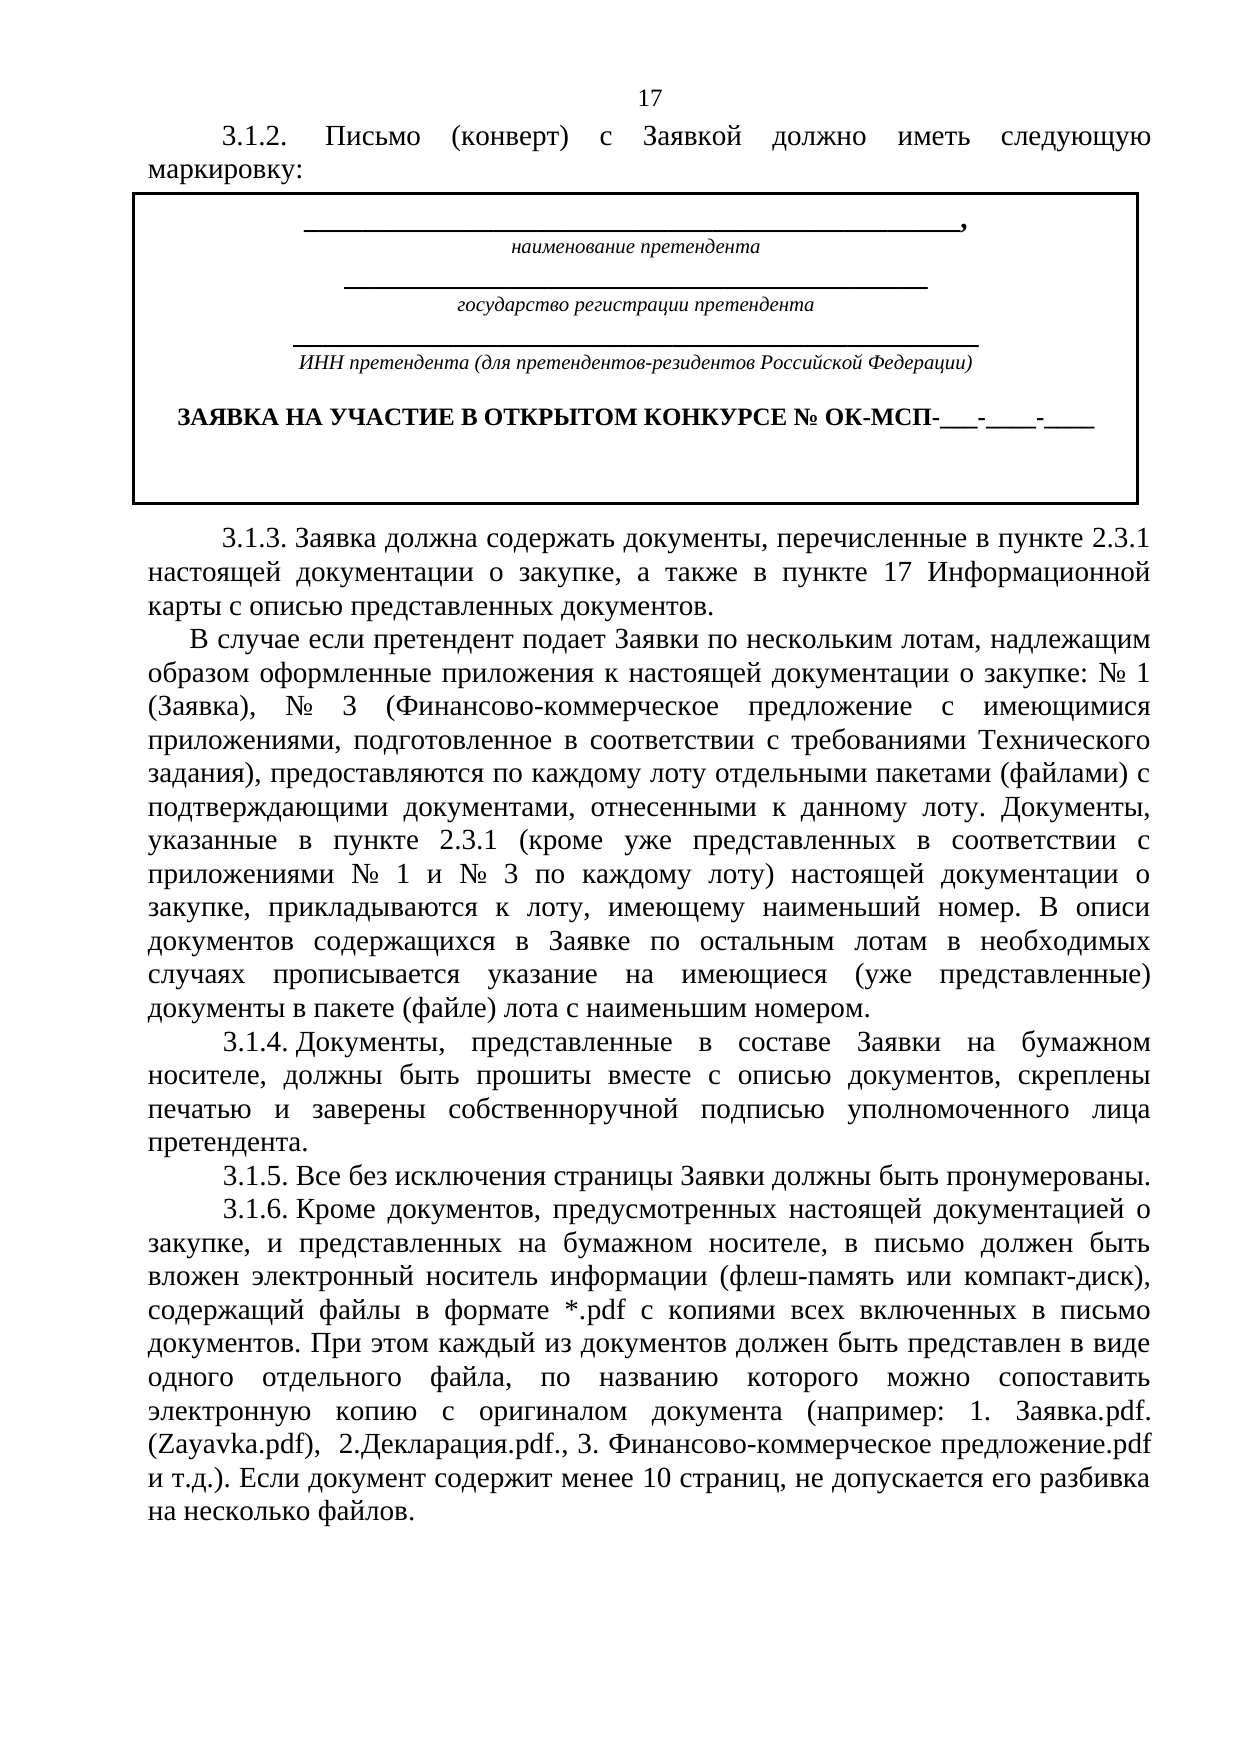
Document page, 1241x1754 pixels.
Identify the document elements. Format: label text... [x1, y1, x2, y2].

list Все без исключения страницы Заявки должны быть пронумерованы. [148, 1158, 1152, 1191]
text В случае если претендент подает Заявки по нескольким лотам, надлежащим образом оформленные приложения к настоящей документации о закупке: № 1 (Заявка), № 3 (Финансово-коммерческое предложение с имеющимися приложениями, подготовленное в соответствии с требованиями Технического задания), предоставляются по каждому лоту отдельными пакетами (файлами) с подтверждающими документами, отнесенными к данному лоту. Документы, указанные в пункте 2.3.1 (кроме уже представленных в соответствии с приложениями № 1 и № 3 по каждому лоту) настоящей документации о закупке, прикладываются к лоту, имеющему наименьший номер. В описи документов содержащихся в Заявке по остальным лотам в необходимых случаях прописывается указание на имеющиеся (уже представленные) документы в пакете (файле) лота с наименьшим номером. [148, 621, 1152, 1024]
list Заявка должна содержать документы, перечисленные в пункте 2.3.1 настоящей документации о закупке, а также в пункте 17 Информационной карты с описью представленных документов. [148, 185, 1152, 621]
list Письмо (конверт) с Заявкой должно иметь следующую маркировку: [148, 118, 1152, 185]
list Кроме документов, предусмотренных настоящей документацией о закупке, и представленных на бумажном носителе, в письмо должен быть вложен электронный носитель информации (флеш-память или компакт-диск), содержащий файлы в формате *.pdf с копиями всех включенных в письмо документов. При этом каждый из документов должен быть представлен в виде одного отдельного файла, по названию которого можно сопоставить электронную копию с оригиналом документа (например: 1. Заявка.pdf. (Zayavka.pdf), 2.Декларация.pdf., 3. Финансово-коммерческое предложение.pdf и т.д.). Если документ содержит менее 10 страниц, не допускается его разбивка на несколько файлов. [148, 1191, 1152, 1527]
list Документы, представленные в составе Заявки на бумажном носителе, должны быть прошиты вместе с описью документов, скреплены печатью и заверены собственноручной подписью уполномоченного лица претендента. [148, 1024, 1152, 1158]
